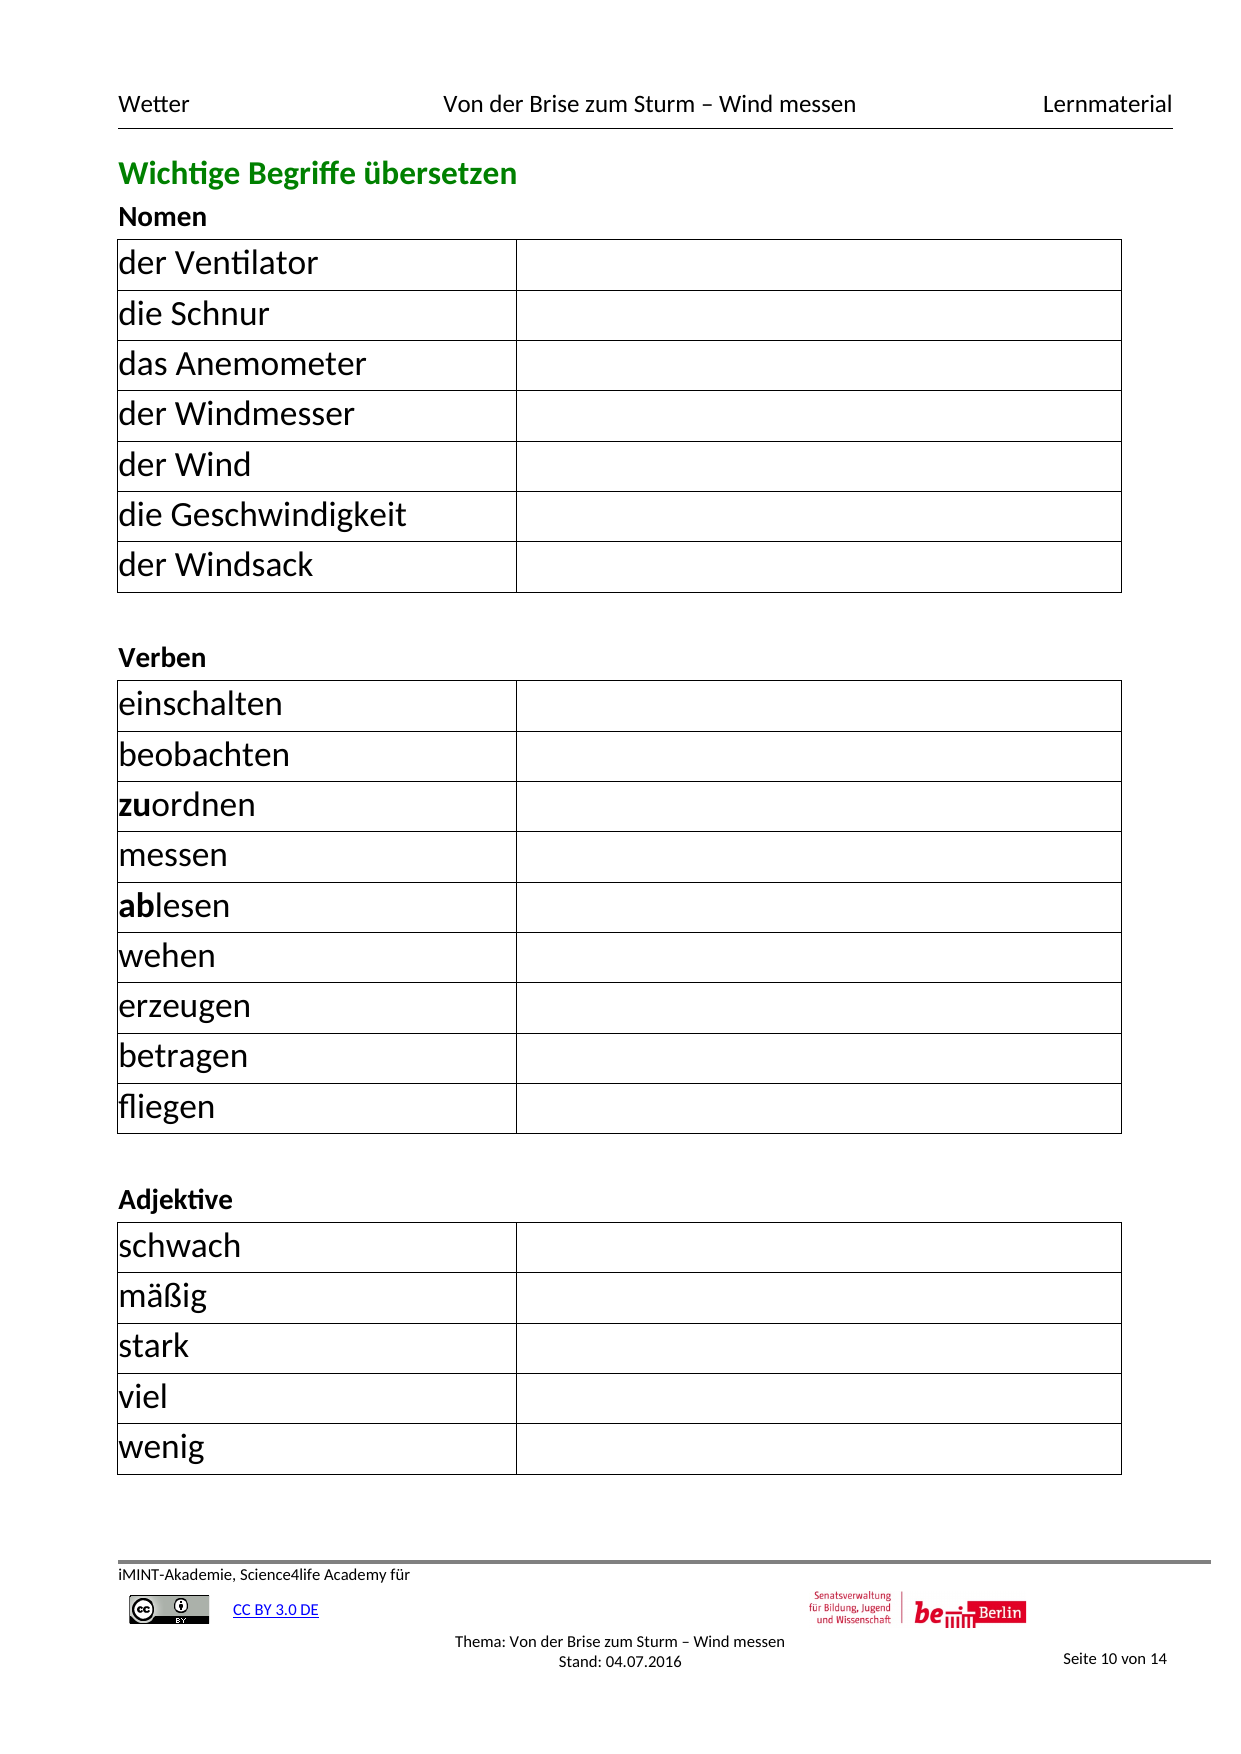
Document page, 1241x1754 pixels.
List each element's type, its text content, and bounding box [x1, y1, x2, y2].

table_header [517, 1223, 1121, 1272]
table_cell erzeugen [118, 983, 516, 1032]
table_cell mäßig [118, 1273, 516, 1322]
table_cell wehen [118, 933, 516, 982]
table_cell [517, 983, 1121, 1032]
table_cell [517, 933, 1121, 982]
table_header schwach [118, 1223, 516, 1272]
table_cell [517, 1374, 1121, 1423]
picture [809, 1591, 1027, 1628]
table_header der Ventilator [118, 240, 516, 290]
text Verben [118, 639, 1122, 675]
table_cell betragen [118, 1034, 516, 1083]
text Adjektive [118, 1181, 1122, 1217]
table_cell [517, 1424, 1121, 1473]
table_header [517, 240, 1121, 290]
table_cell [517, 341, 1121, 390]
table_cell beobachten [118, 732, 516, 781]
table_cell der Wind [118, 442, 516, 491]
table_cell ablesen [118, 883, 516, 932]
table_cell zuordnen [118, 782, 516, 831]
table_cell [517, 291, 1121, 340]
table_cell [517, 442, 1121, 491]
table_cell [517, 1084, 1121, 1133]
picture [129, 1595, 210, 1624]
table_cell viel [118, 1374, 516, 1423]
table_header einschalten [118, 681, 516, 731]
table_cell messen [118, 832, 516, 882]
table_cell [517, 542, 1121, 592]
table_cell [517, 732, 1121, 781]
table_cell [517, 1273, 1121, 1322]
text Wichtige Begriffe übersetzen [118, 152, 1122, 192]
text Nomen [118, 198, 1122, 234]
table_cell [517, 492, 1121, 541]
table_cell das Anemometer [118, 341, 516, 390]
table_cell wenig [118, 1424, 516, 1473]
table_cell [517, 1324, 1121, 1373]
table_cell die Geschwindigkeit [118, 492, 516, 541]
table_cell [517, 832, 1121, 882]
table_cell der Windmesser [118, 391, 516, 441]
table_cell [517, 1034, 1121, 1083]
table_cell fliegen [118, 1084, 516, 1133]
table_header [517, 681, 1121, 731]
table_cell stark [118, 1324, 516, 1373]
table_cell [517, 782, 1121, 831]
table_cell der Windsack [118, 542, 516, 592]
table_cell [517, 883, 1121, 932]
table_cell [517, 391, 1121, 441]
table_cell die Schnur [118, 291, 516, 340]
